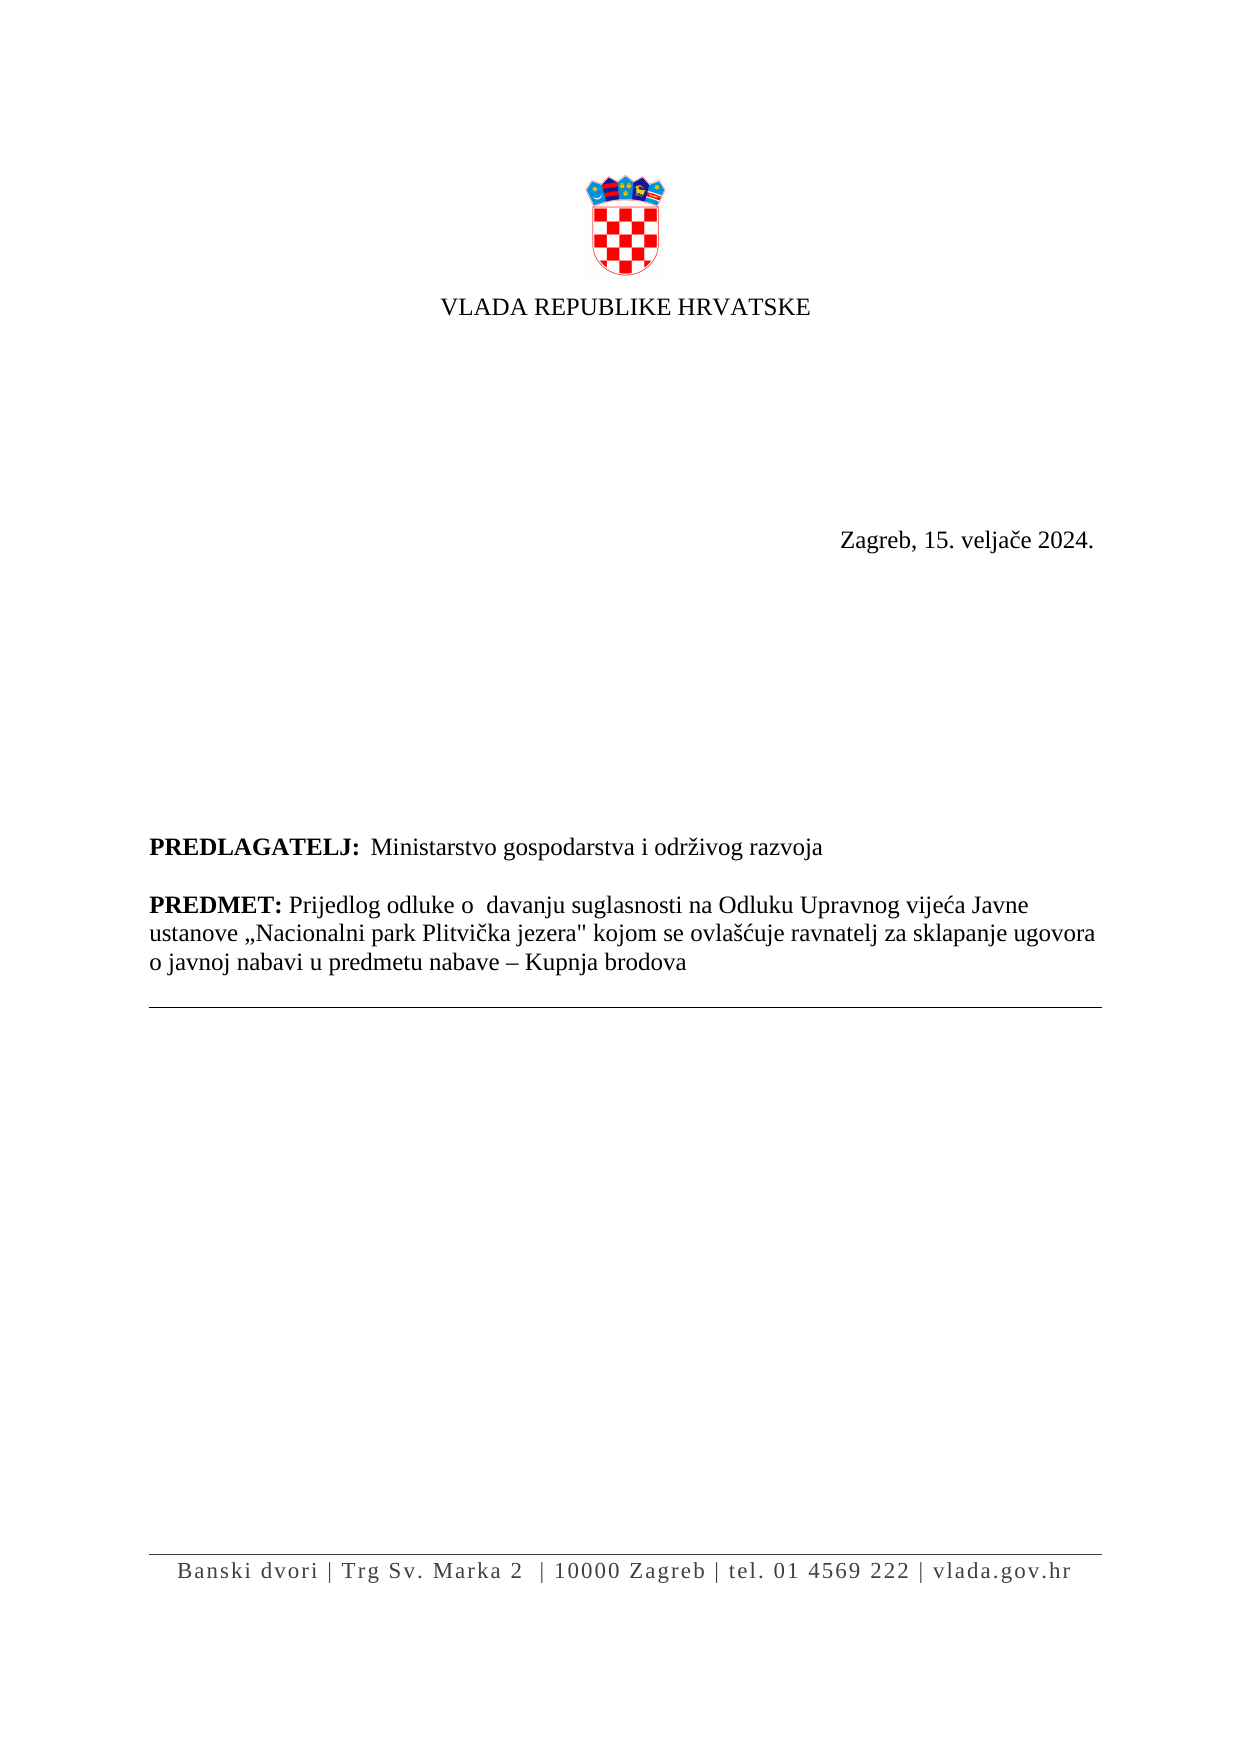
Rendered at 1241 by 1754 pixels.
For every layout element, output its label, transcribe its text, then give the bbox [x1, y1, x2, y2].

picture [584, 173, 667, 286]
text Banski dvori | Trg Sv. Marka 2 | 10000 Zagreb | tel. 01 4569 222 | vlada.gov.hr [149, 1555, 1102, 1584]
text VLADA REPUBLIKE HRVATSKE [149, 292, 1102, 321]
text PREDMET: Prijedlog odluke o davanju suglasnosti na Odluku Upravnog vijeća Javne ustanove „Nacionalni park Plitvička jezera" kojom se ovlašćuje ravnatelj za sklapanje ugovora o javnoj nabavi u predmetu nabave – Kupnja brodova [149, 890, 1102, 976]
text PREDLAGATELJ: Ministarstvo gospodarstva i održivog razvoja [149, 832, 1102, 861]
text Zagreb, 15. veljače 2024. [149, 525, 1102, 553]
